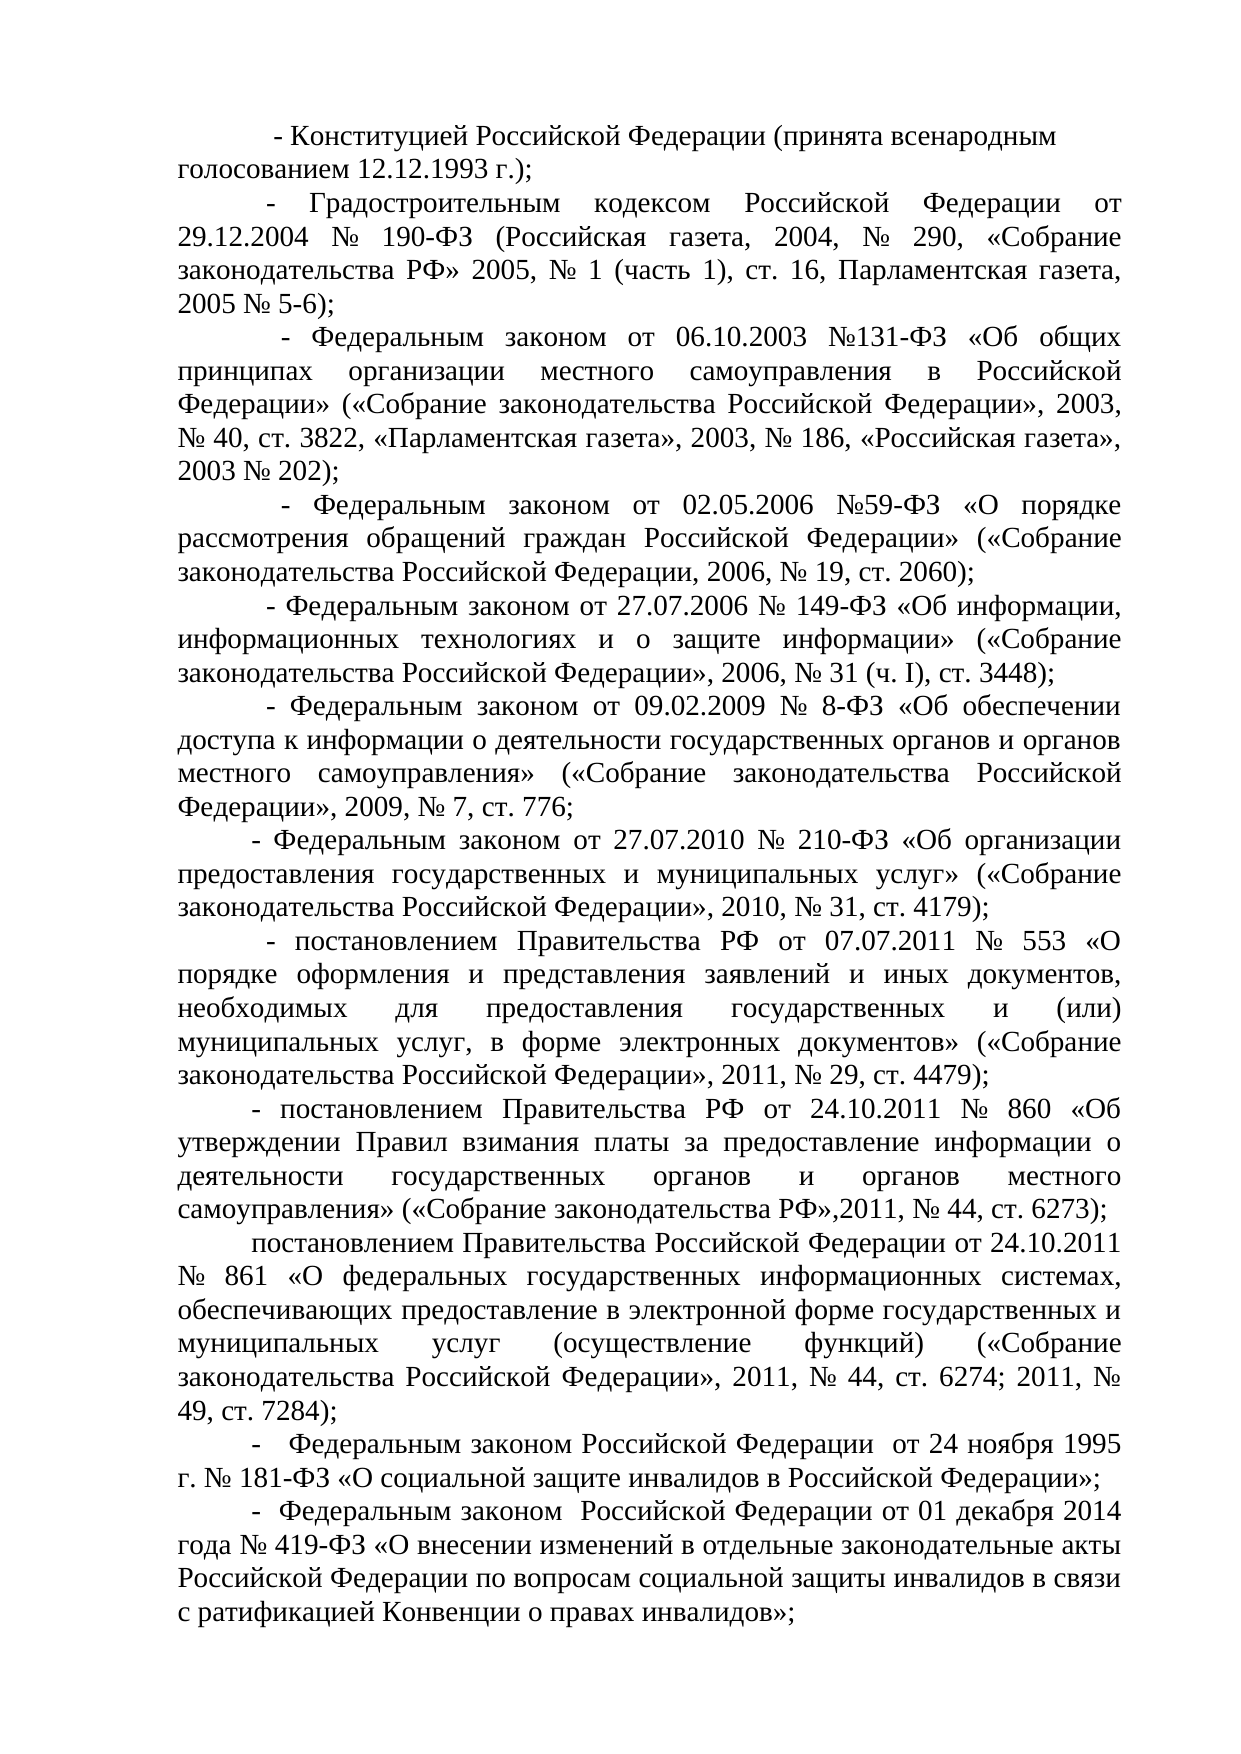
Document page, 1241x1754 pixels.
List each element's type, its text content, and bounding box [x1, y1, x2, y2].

text - Федеральным законом от 02.05.2006 №59-ФЗ «О порядке рассмотрения обращений граждан Российской Федерации» («Собрание законодательства Российской Федерации, 2006, № 19, ст. 2060); [177, 487, 1122, 588]
text - Федеральным законом от 27.07.2006 № 149-ФЗ «Об информации, информационных технологиях и о защите информации» («Собрание законодательства Российской Федерации», 2006, № 31 (ч. I), ст. 3448); [177, 588, 1122, 688]
text - постановлением Правительства РФ от 24.10.2011 № 860 «Об утверждении Правил взимания платы за предоставление информации о деятельности государственных органов и органов местного самоуправления» («Собрание законодательства РФ»,2011, № 44, ст. 6273); [177, 1091, 1122, 1225]
text постановлением Правительства Российской Федерации от 24.10.2011 № 861 «О федеральных государственных информационных системах, обеспечивающих предоставление в электронной форме государственных и муниципальных услуг (осуществление функций) («Собрание законодательства Российской Федерации», 2011, № 44, ст. 6274; 2011, № 49, ст. 7284); [177, 1225, 1122, 1426]
text - Конституцией Российской Федерации (принята всенародным голосованием 12.12.1993 г.); [177, 118, 1122, 185]
text - Градостроительным кодексом Российской Федерации от 29.12.2004 № 190-ФЗ (Российская газета, 2004, № 290, «Собрание законодательства РФ» 2005, № 1 (часть 1), ст. 16, Парламентская газета, 2005 № 5-6); [177, 185, 1122, 319]
text - Федеральным законом от 06.10.2003 №131-ФЗ «Об общих принципах организации местного самоуправления в Российской Федерации» («Собрание законодательства Российской Федерации», 2003, № 40, ст. 3822, «Парламентская газета», 2003, № 186, «Российская газета», 2003 № 202); [177, 319, 1122, 487]
text - Федеральным законом от 09.02.2009 № 8-ФЗ «Об обеспечении доступа к информации о деятельности государственных органов и органов местного самоуправления» («Собрание законодательства Российской Федерации», 2009, № 7, ст. 776; [177, 688, 1122, 822]
text - Федеральным законом от 27.07.2010 № 210-ФЗ «Об организации предоставления государственных и муниципальных услуг» («Собрание законодательства Российской Федерации», 2010, № 31, ст. 4179); [177, 822, 1122, 923]
text - Федеральным законом Российской Федерации от 24 ноября 1995 г. № 181-ФЗ «О социальной защите инвалидов в Российской Федерации»; [177, 1426, 1122, 1493]
text - постановлением Правительства РФ от 07.07.2011 № 553 «О порядке оформления и представления заявлений и иных документов, необходимых для предоставления государственных и (или) муниципальных услуг, в форме электронных документов» («Собрание законодательства Российской Федерации», 2011, № 29, ст. 4479); [177, 923, 1122, 1091]
text - Федеральным законом Российской Федерации от 01 декабря 2014 года № 419-ФЗ «О внесении изменений в отдельные законодательные акты Российской Федерации по вопросам социальной защиты инвалидов в связи с ратификацией Конвенции о правах инвалидов»; [177, 1493, 1122, 1627]
